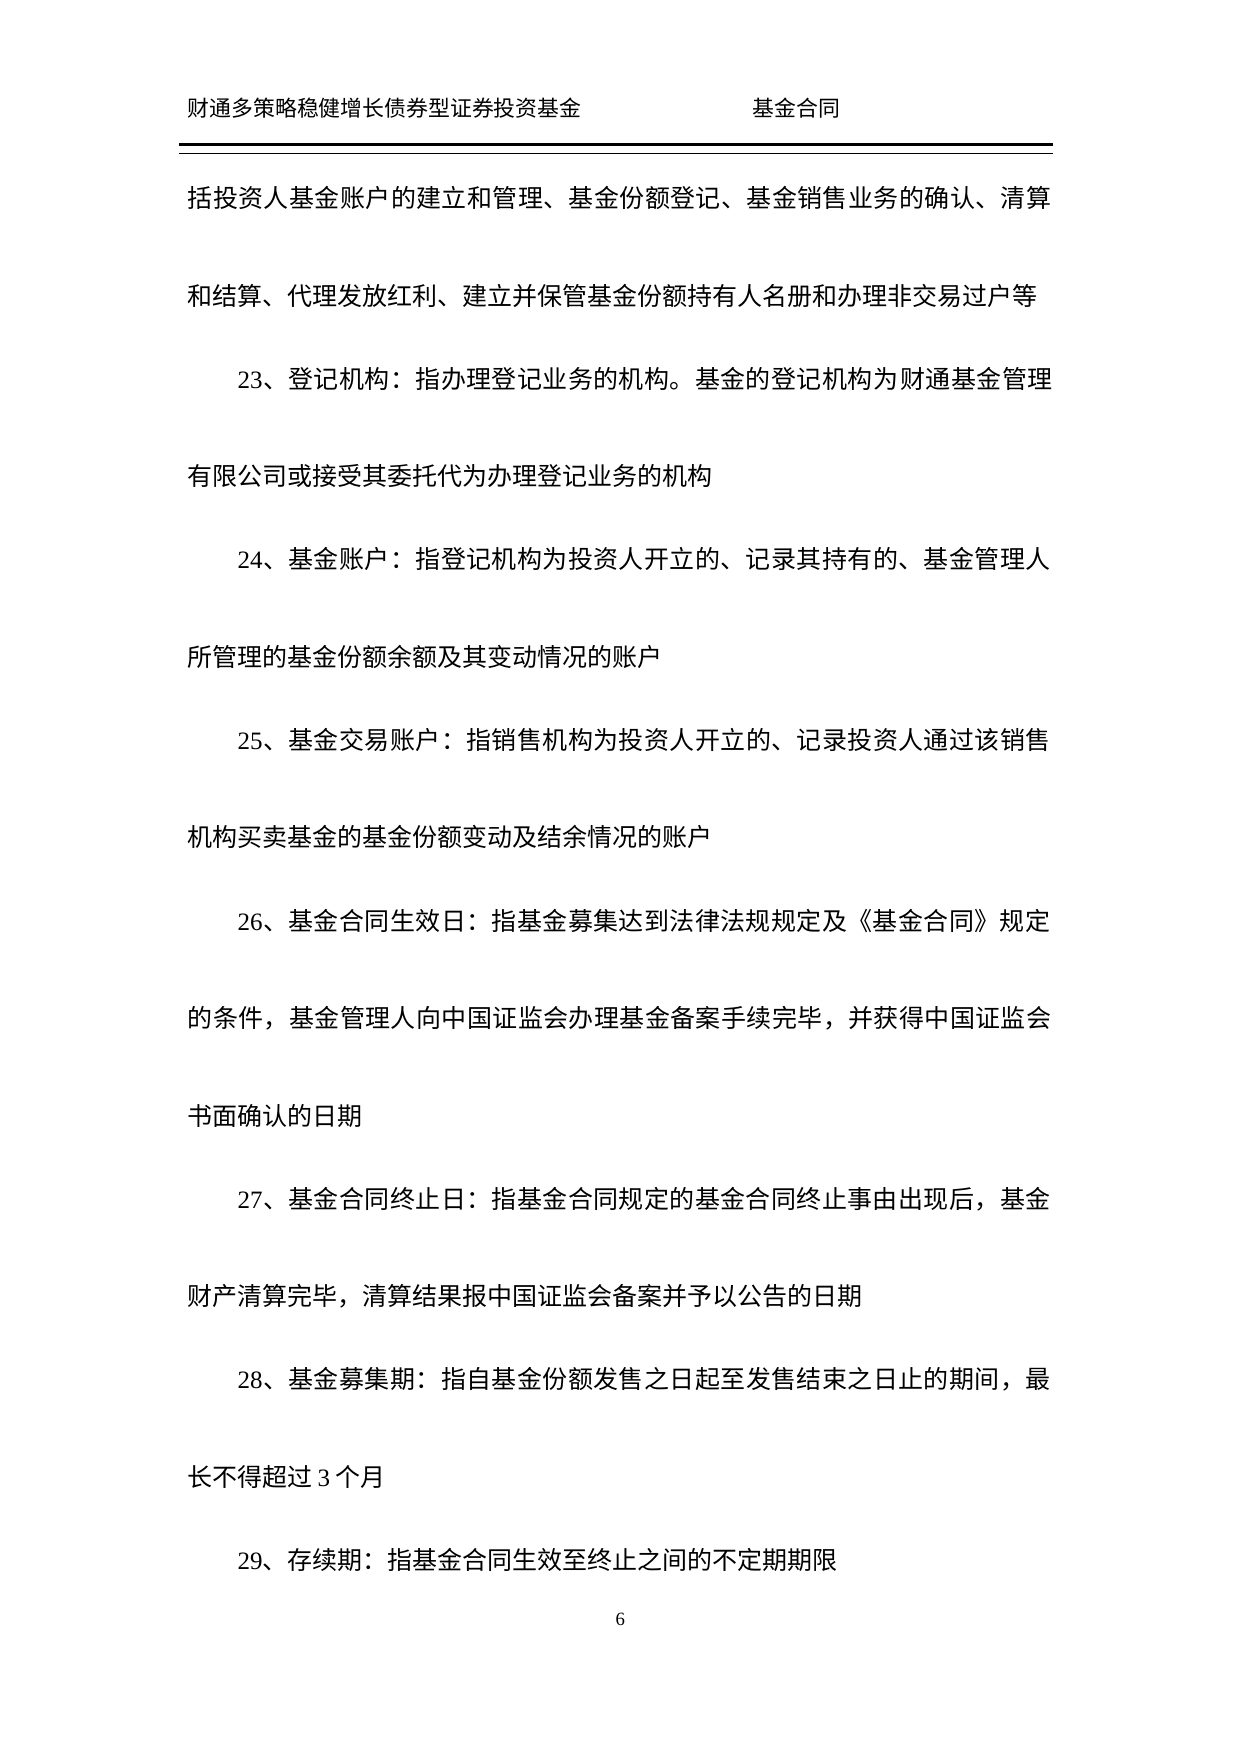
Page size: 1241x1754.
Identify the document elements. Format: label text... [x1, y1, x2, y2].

text 28、基金募集期：指自基金份额发售之日起至发售结束之日止的期间，最长不得超过3个月 [187, 1345, 1053, 1508]
text 26、基金合同生效日：指基金募集达到法律法规规定及《基金合同》规定的条件，基金管理人向中国证监会办理基金备案手续完毕，并获得中国证监会书面确认的日期 [187, 887, 1053, 1147]
text 23、登记机构：指办理登记业务的机构。基金的登记机构为财通基金管理有限公司或接受其委托代为办理登记业务的机构 [187, 345, 1053, 507]
text 29、存续期：指基金合同生效至终止之间的不定期期限 [187, 1526, 1053, 1591]
text 25、基金交易账户：指销售机构为投资人开立的、记录投资人通过该销售机构买卖基金的基金份额变动及结余情况的账户 [187, 706, 1053, 868]
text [187, 164, 1053, 327]
text 24、基金账户：指登记机构为投资人开立的、记录其持有的、基金管理人所管理的基金份额余额及其变动情况的账户 [187, 525, 1053, 688]
text 27、基金合同终止日：指基金合同规定的基金合同终止事由出现后，基金财产清算完毕，清算结果报中国证监会备案并予以公告的日期 [187, 1165, 1053, 1327]
